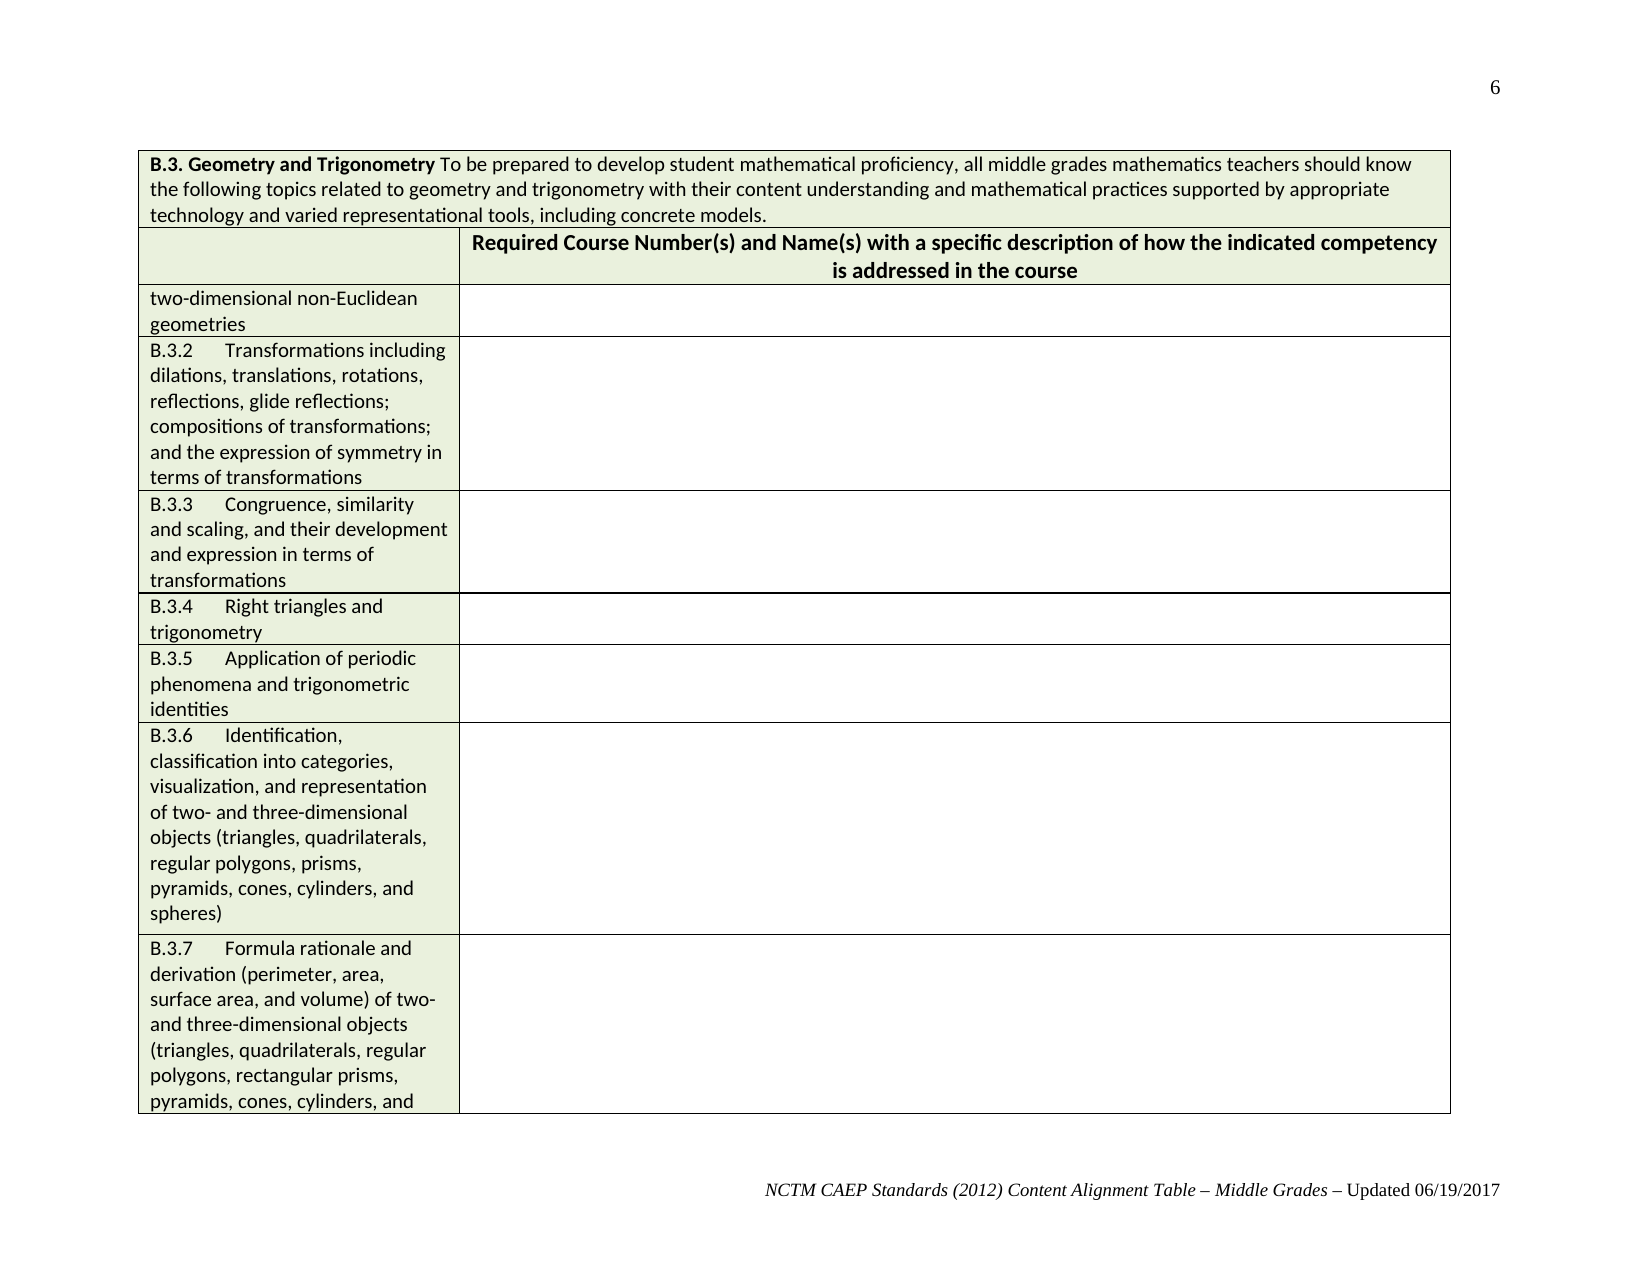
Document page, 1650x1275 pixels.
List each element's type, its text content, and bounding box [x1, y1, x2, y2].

table_cell B.3.6 Identification, classification into categories, visualization, and representation of two- and three-dimensional objects (triangles, quadrilaterals, regular polygons, prisms, pyramids, cones, cylinders, and spheres) [139, 723, 459, 934]
table_cell B.3.4 Right triangles and trigonometry [139, 594, 459, 644]
table_cell B.3.3 Congruence, similarity and scaling, and their development and expression in terms of transformations [139, 491, 459, 592]
table_cell B.3.2 Transformations including dilations, translations, rotations, reflections, glide reflections; compositions of transformations; and the expression of symmetry in terms of transformations [139, 337, 459, 490]
table_cell B.3.5 Application of periodic phenomena and trigonometric identities [139, 645, 459, 722]
table_cell [460, 645, 1450, 722]
table_cell [460, 285, 1450, 336]
table_cell [460, 337, 1450, 490]
table_cell [460, 594, 1450, 644]
table_cell B.3.1 Core concepts and principles of Euclidean geometry in two and three dimensions and two-dimensional non-Euclidean geometries [139, 285, 459, 336]
table_cell [460, 935, 1450, 1113]
table_cell [460, 723, 1450, 934]
table_cell [139, 228, 459, 284]
table_cell [460, 491, 1450, 592]
table_cell Required Course Number(s) and Name(s) with a specific description of how the indicated competency is addressed in the course [460, 228, 1450, 284]
